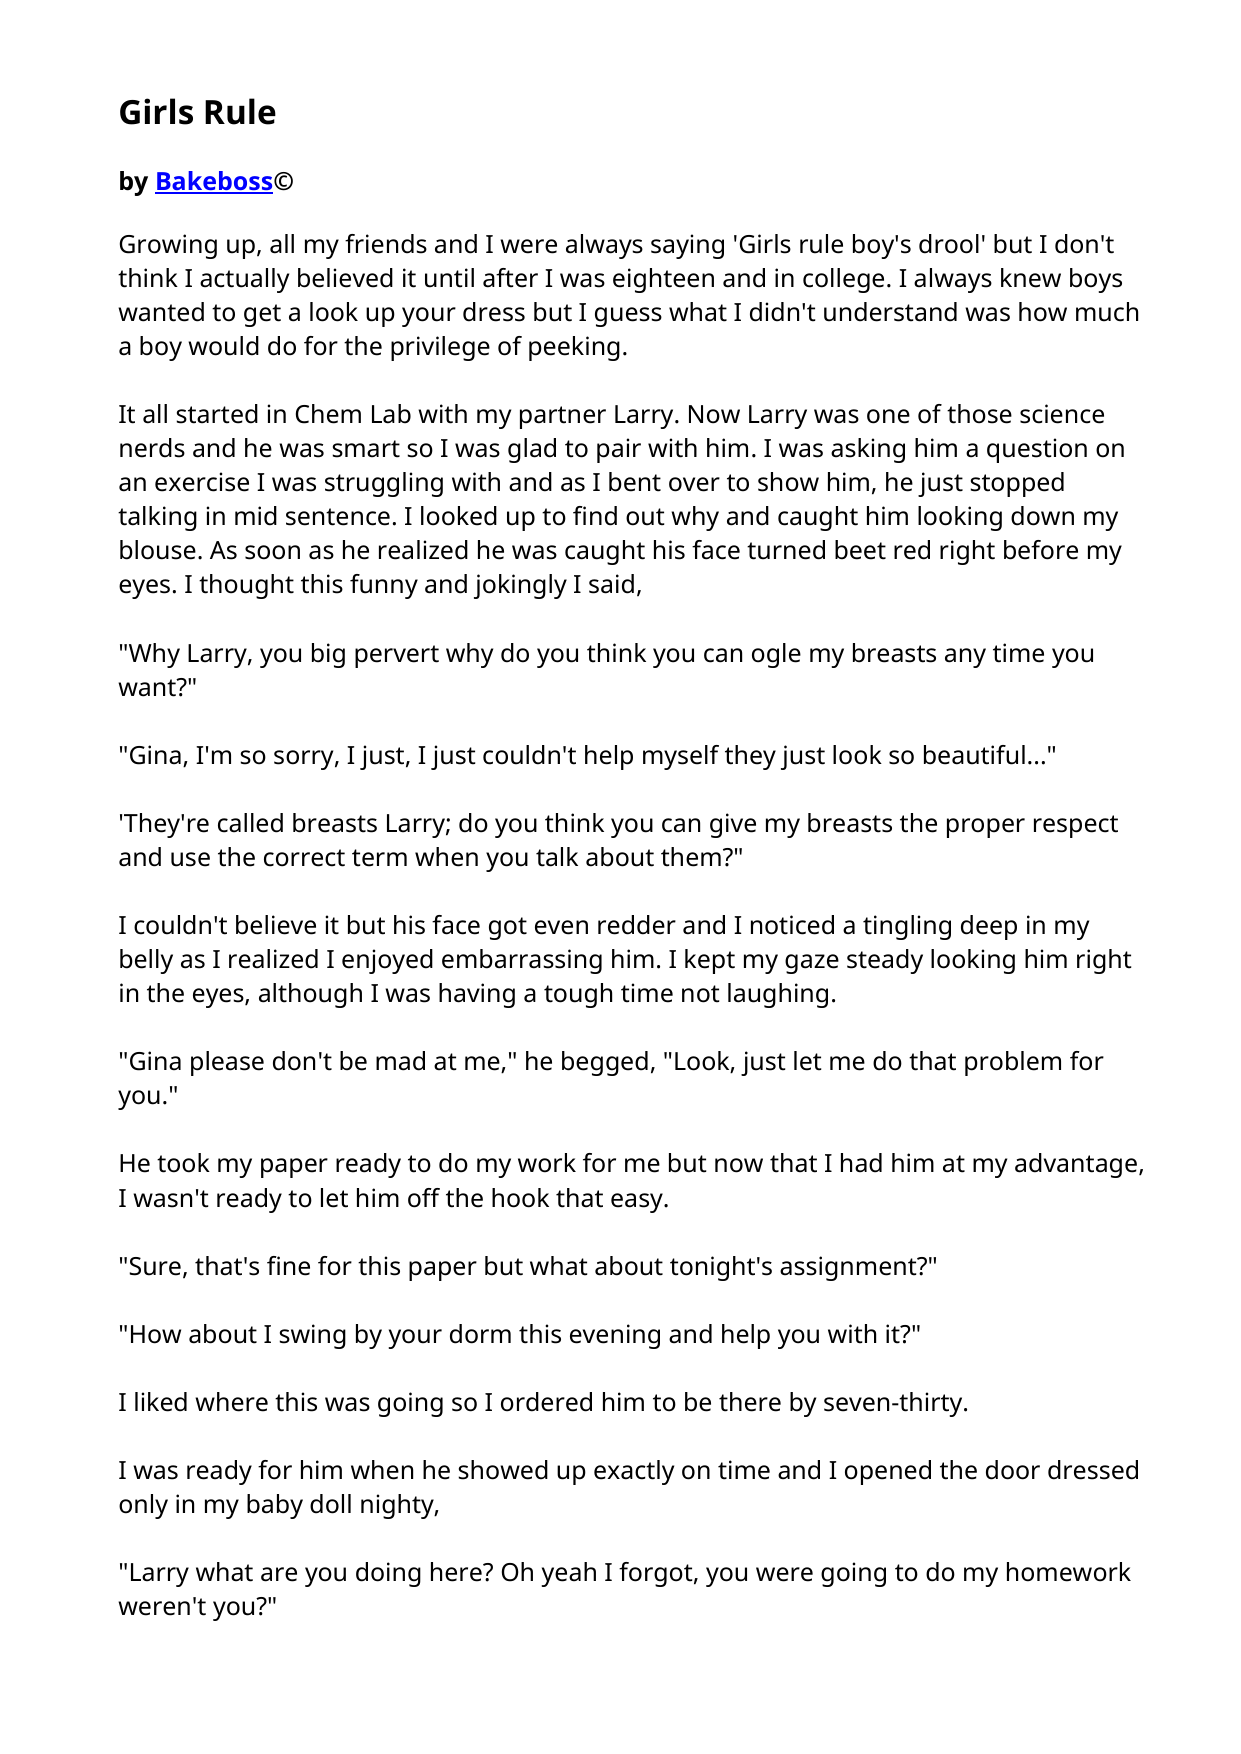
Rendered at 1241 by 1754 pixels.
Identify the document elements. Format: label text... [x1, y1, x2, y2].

text by Bakeboss© [118, 163, 1152, 197]
text Girls Rule [118, 89, 1152, 134]
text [118, 226, 1152, 1657]
